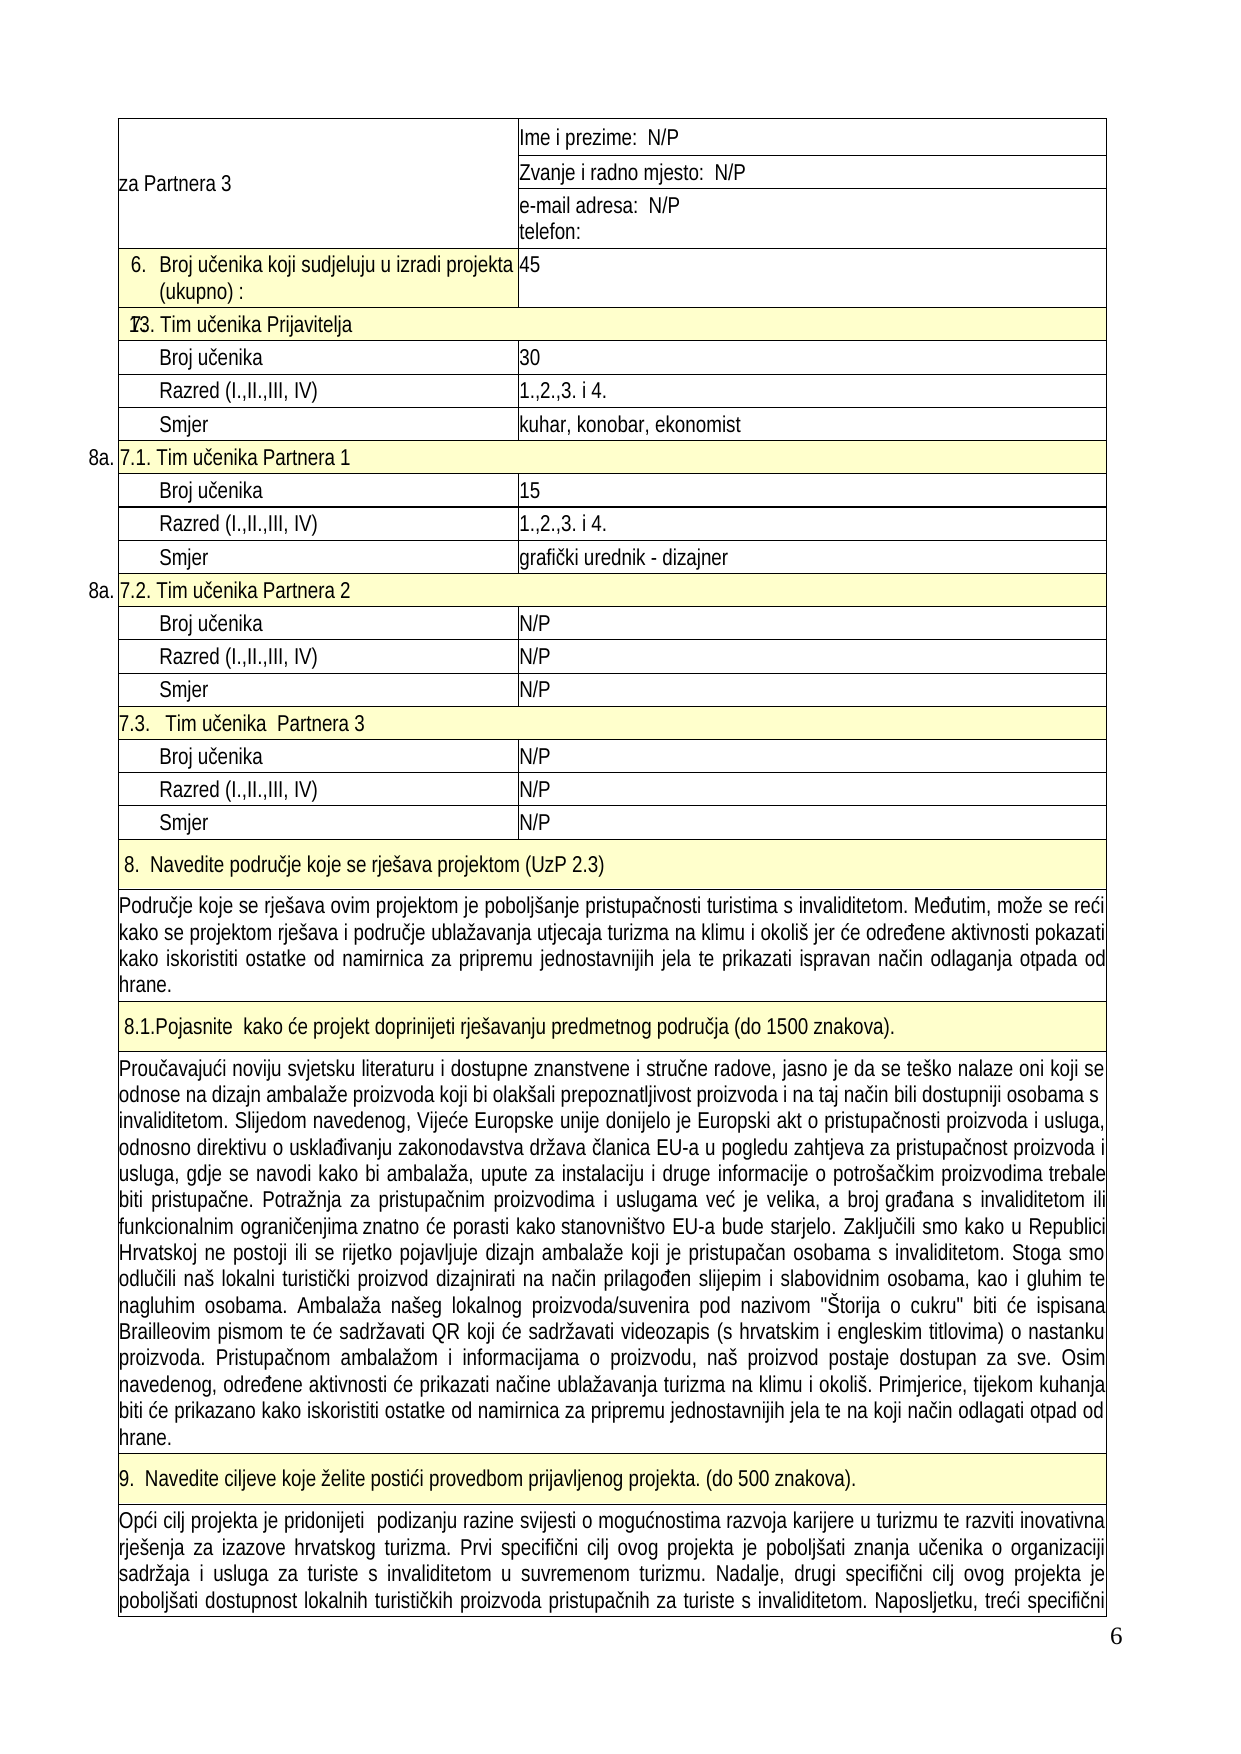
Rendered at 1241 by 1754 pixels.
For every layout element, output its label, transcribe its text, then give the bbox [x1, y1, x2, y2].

table_cell [119, 541, 159, 573]
table_cell Broj učenika [159, 740, 518, 772]
table_cell 6. [119, 249, 159, 307]
table_cell N/P [519, 740, 1106, 772]
table_cell 1.,2.,3. i 4. [519, 508, 1106, 539]
table_cell [119, 640, 159, 672]
table_cell Razred (I.,II.,III, IV) [159, 508, 518, 539]
table_cell Zvanje i radno mjesto: N/P [519, 156, 1106, 188]
table_cell Područje koje se rješava ovim projektom je poboljšanje pristupačnosti turistima s invaliditetom. Međutim, može se reći kako se projektom rješava i područje ublažavanja utjecaja turizma na klimu i okoliš jer će određene aktivnosti pokazati kako iskoristiti ostatke od namirnica za pripremu jednostavnijih jela te prikazati ispravan način odlaganja otpada od hrane. [119, 890, 1106, 1001]
table_cell N/P [519, 674, 1106, 706]
table_cell 30 [519, 341, 1106, 373]
table_cell [119, 474, 159, 506]
table_cell N/P [519, 640, 1106, 672]
table_cell Smjer [159, 674, 518, 706]
table_cell Broj učenika [159, 607, 518, 639]
table_cell [119, 375, 159, 407]
table_cell Broj učenika koji sudjeluju u izradi projekta (ukupno) : [159, 249, 518, 307]
table_cell [119, 341, 159, 373]
table_cell N/P [519, 607, 1106, 639]
table_cell e-mail adresa: N/P telefon: [519, 189, 1106, 247]
table_cell Tim učenika Partnera 3 [159, 707, 1106, 739]
table_cell [119, 773, 159, 805]
table_cell [119, 607, 159, 639]
table_cell 15 [519, 474, 1106, 506]
table_cell Proučavajući noviju svjetsku literaturu i dostupne znanstvene i stručne radove, jasno je da se teško nalaze oni koji se odnose na dizajn ambalaže proizvoda koji bi olakšali prepoznatljivost proizvoda i na taj način bili dostupniji osobama s invaliditetom. Slijedom navedenog, Vijeće Europske unije donijelo je Europski akt o pristupačnosti proizvoda i usluga, odnosno direktivu o usklađivanju zakonodavstva država članica EU-a u pogledu zahtjeva za pristupačnost proizvoda i usluga, gdje se navodi kako bi ambalaža, upute za instalaciju i druge informacije o potrošačkim proizvodima trebale biti pristupačne. Potražnja za pristupačnim proizvodima i uslugama već je velika, a broj građana s invaliditetom ili funkcionalnim ograničenjima znatno će porasti kako stanovništvo EU-a bude starjelo. Zaključili smo kako u Republici Hrvatskoj ne postoji ili se rijetko pojavljuje dizajn ambalaže koji je pristupačan osobama s invaliditetom. Stoga smo odlučili naš lokalni turistički proizvod dizajnirati na način prilagođen slijepim i slabovidnim osobama, kao i gluhim te nagluhim osobama. Ambalaža našeg lokalnog proizvoda/suvenira pod nazivom "Štorija o cukru" biti će ispisana Brailleovim pismom te će sadržavati QR koji će sadržavati videozapis (s hrvatskim i engleskim titlovima) o nastanku proizvoda. Pristupačnom ambalažom i informacijama o proizvodu, naš proizvod postaje dostupan za sve. Osim navedenog, određene aktivnosti će prikazati načine ublažavanja turizma na klimu i okoliš. Primjerice, tijekom kuhanja biti će prikazano kako iskoristiti ostatke od namirnica za pripremu jednostavnijih jela te na koji način odlagati otpad od hrane. [119, 1052, 1106, 1453]
table_cell [119, 806, 159, 839]
table_cell Broj učenika [159, 341, 518, 373]
table_cell Razred (I.,II.,III, IV) [159, 375, 518, 407]
table_cell [119, 508, 159, 539]
table_cell [119, 740, 159, 772]
table_cell Razred (I.,II.,III, IV) [159, 640, 518, 672]
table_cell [119, 1505, 1106, 1616]
table_cell 8.1.Pojasnite kako će projekt doprinijeti rješavanju predmetnog područja (do 1500 znakova). [119, 1002, 1106, 1051]
table_cell Smjer [159, 408, 518, 440]
table_cell [119, 674, 159, 706]
table_cell grafički urednik - dizajner [519, 541, 1106, 573]
table_cell Smjer [159, 806, 518, 839]
table_cell 8. Navedite područje koje se rješava projektom (UzP 2.3) [119, 840, 1106, 888]
table_cell Broj učenika [159, 474, 518, 506]
table_cell 1.,2.,3. i 4. [519, 375, 1106, 407]
table_cell 45 [519, 249, 1106, 307]
table_cell kuhar, konobar, ekonomist [519, 408, 1106, 440]
table_cell 9. Navedite ciljeve koje želite postići provedbom prijavljenog projekta. (do 500 znakova). [119, 1454, 1106, 1503]
table_cell 7.3. [119, 707, 159, 739]
table_cell 13. Tim učenika Prijavitelja [159, 308, 1106, 340]
table_cell [119, 408, 159, 440]
table_cell 8a. 7.2. Tim učenika Partnera 2 [119, 574, 1106, 606]
table_cell Smjer [159, 541, 518, 573]
table_cell N/P [519, 806, 1106, 839]
table_cell Ime i prezime: N/P [519, 119, 1106, 154]
table_cell 8a. 7.1. Tim učenika Partnera 1 [119, 441, 1106, 473]
table_cell za Partnera 3 [119, 119, 518, 247]
table_cell Razred (I.,II.,III, IV) [159, 773, 518, 805]
table_cell N/P [519, 773, 1106, 805]
table_cell 7. [119, 308, 159, 340]
